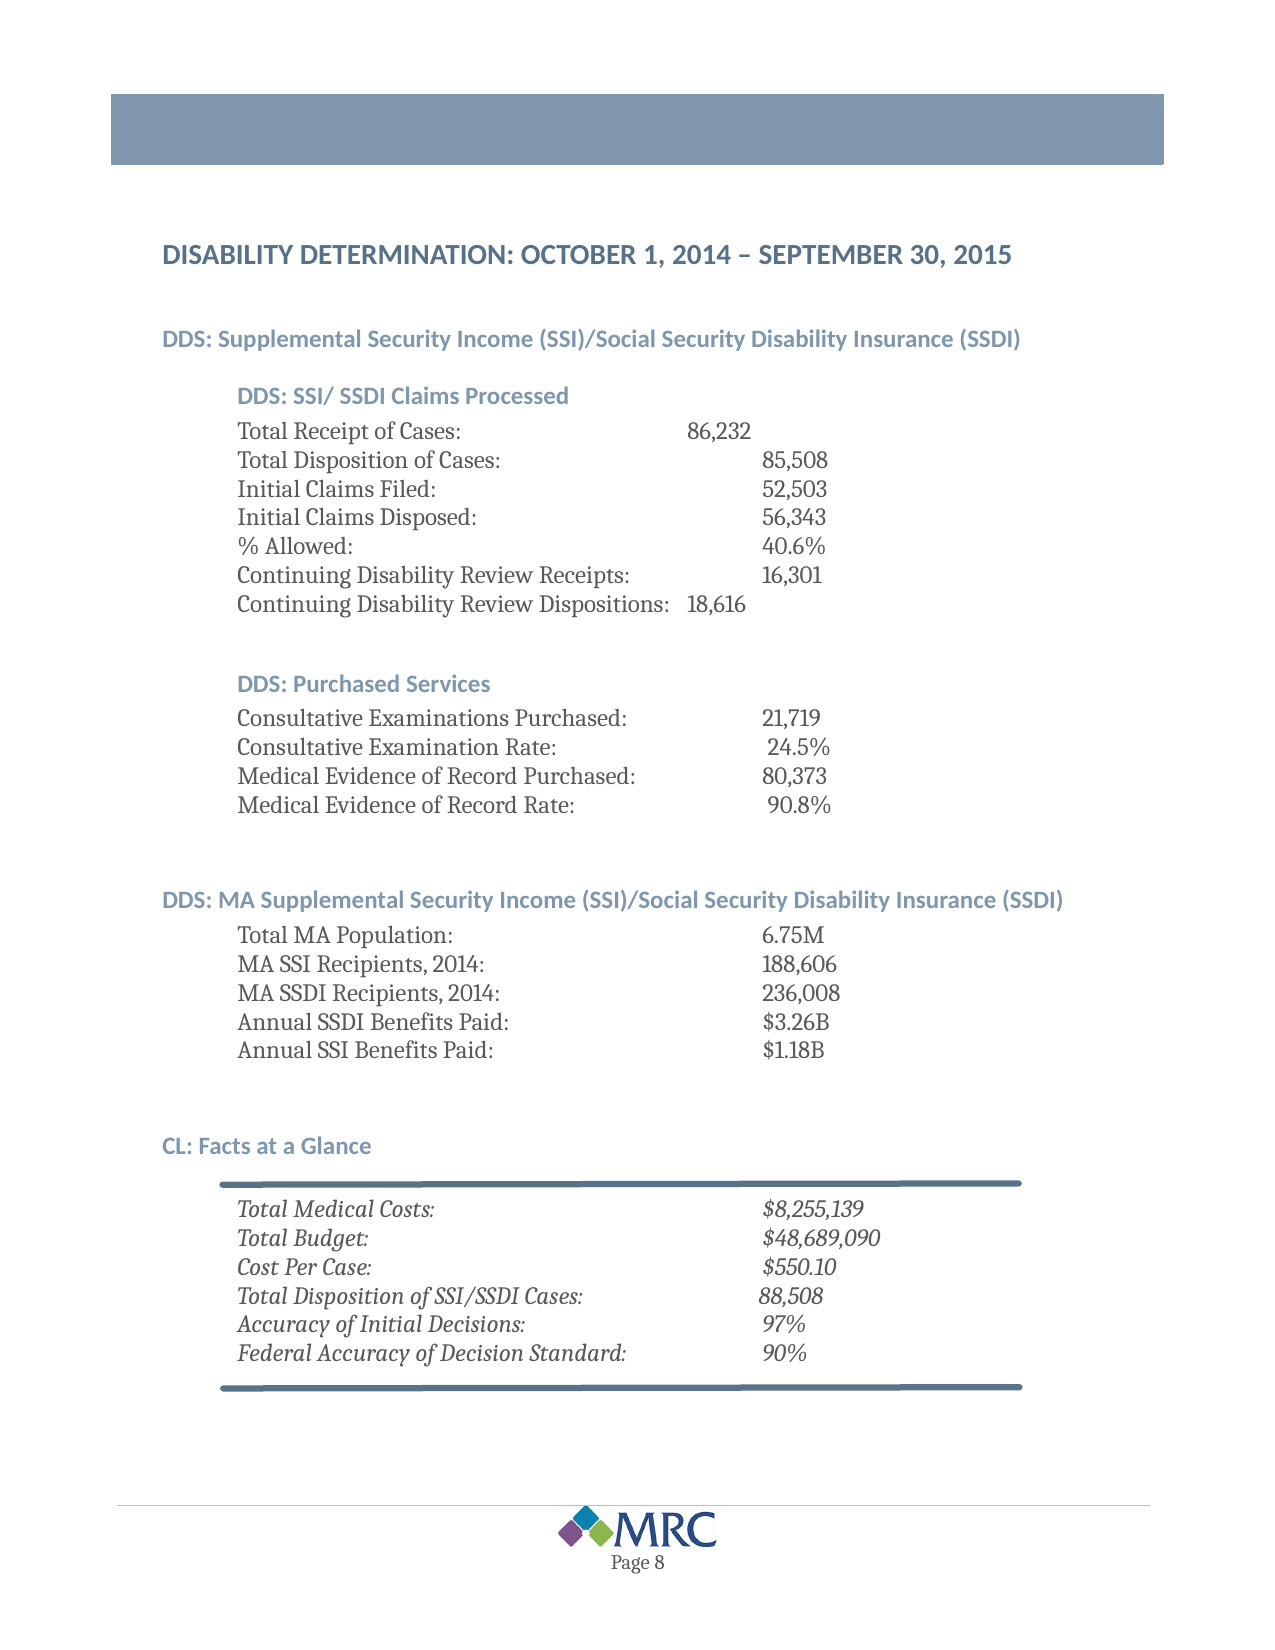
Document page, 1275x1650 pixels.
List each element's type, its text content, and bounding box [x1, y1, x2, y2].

subtitle DDS: Supplemental Security Income (SSI)/Social Security Disability Insurance (SSDI) [162, 323, 1113, 353]
text Annual SSDI Benefits Paid: $3.26B [237, 1007, 1113, 1036]
text Total MA Population: 6.75M [237, 921, 1113, 950]
text Continuing Disability Review Receipts: 16,301 [237, 561, 1113, 589]
text Consultative Examinations Purchased: 21,719 [237, 704, 1113, 733]
text Initial Claims Filed: 52,503 [237, 474, 1113, 503]
text Total Disposition of SSI/SSDI Cases: 88,508 [237, 1282, 1113, 1310]
text Consultative Examination Rate: 24.5% [237, 733, 1113, 762]
subtitle DDS: Purchased Services [237, 668, 1113, 698]
text Continuing Disability Review Dispositions: 18,616 [237, 589, 1113, 618]
subtitle DDS: SSI/ SSDI Claims Processed [237, 380, 1113, 411]
text Cost Per Case: $550.10 [237, 1253, 1113, 1282]
subtitle DDS: MA Supplemental Security Income (SSI)/Social Security Disability Insurance (SSDI) [162, 884, 1113, 915]
text Initial Claims Disposed: 56,343 [237, 503, 1113, 532]
text Total Disposition of Cases: 85,508 [237, 446, 1113, 474]
subtitle CL: Facts at a Glance [162, 1130, 1113, 1161]
text MA SSDI Recipients, 2014: 236,008 [237, 979, 1113, 1007]
text Accuracy of Initial Decisions: 97% [237, 1310, 1113, 1339]
text Total Medical Costs: $8,255,139 [237, 1195, 1113, 1224]
text Total Receipt of Cases: 86,232 [237, 417, 1113, 446]
text Medical Evidence of Record Rate: 90.8% [237, 791, 1113, 819]
text Medical Evidence of Record Purchased: 80,373 [237, 762, 1113, 791]
text Total Budget: $48,689,090 [237, 1224, 1113, 1253]
text % Allowed: 40.6% [237, 532, 1113, 561]
text Annual SSI Benefits Paid: $1.18B [237, 1036, 1113, 1065]
subtitle disability determination: october 1, 2014 – September 30, 2015 [162, 236, 1113, 272]
picture [558, 1506, 717, 1547]
text Federal Accuracy of Decision Standard: 90% [237, 1339, 1113, 1368]
text MA SSI Recipients, 2014: 188,606 [237, 950, 1113, 979]
